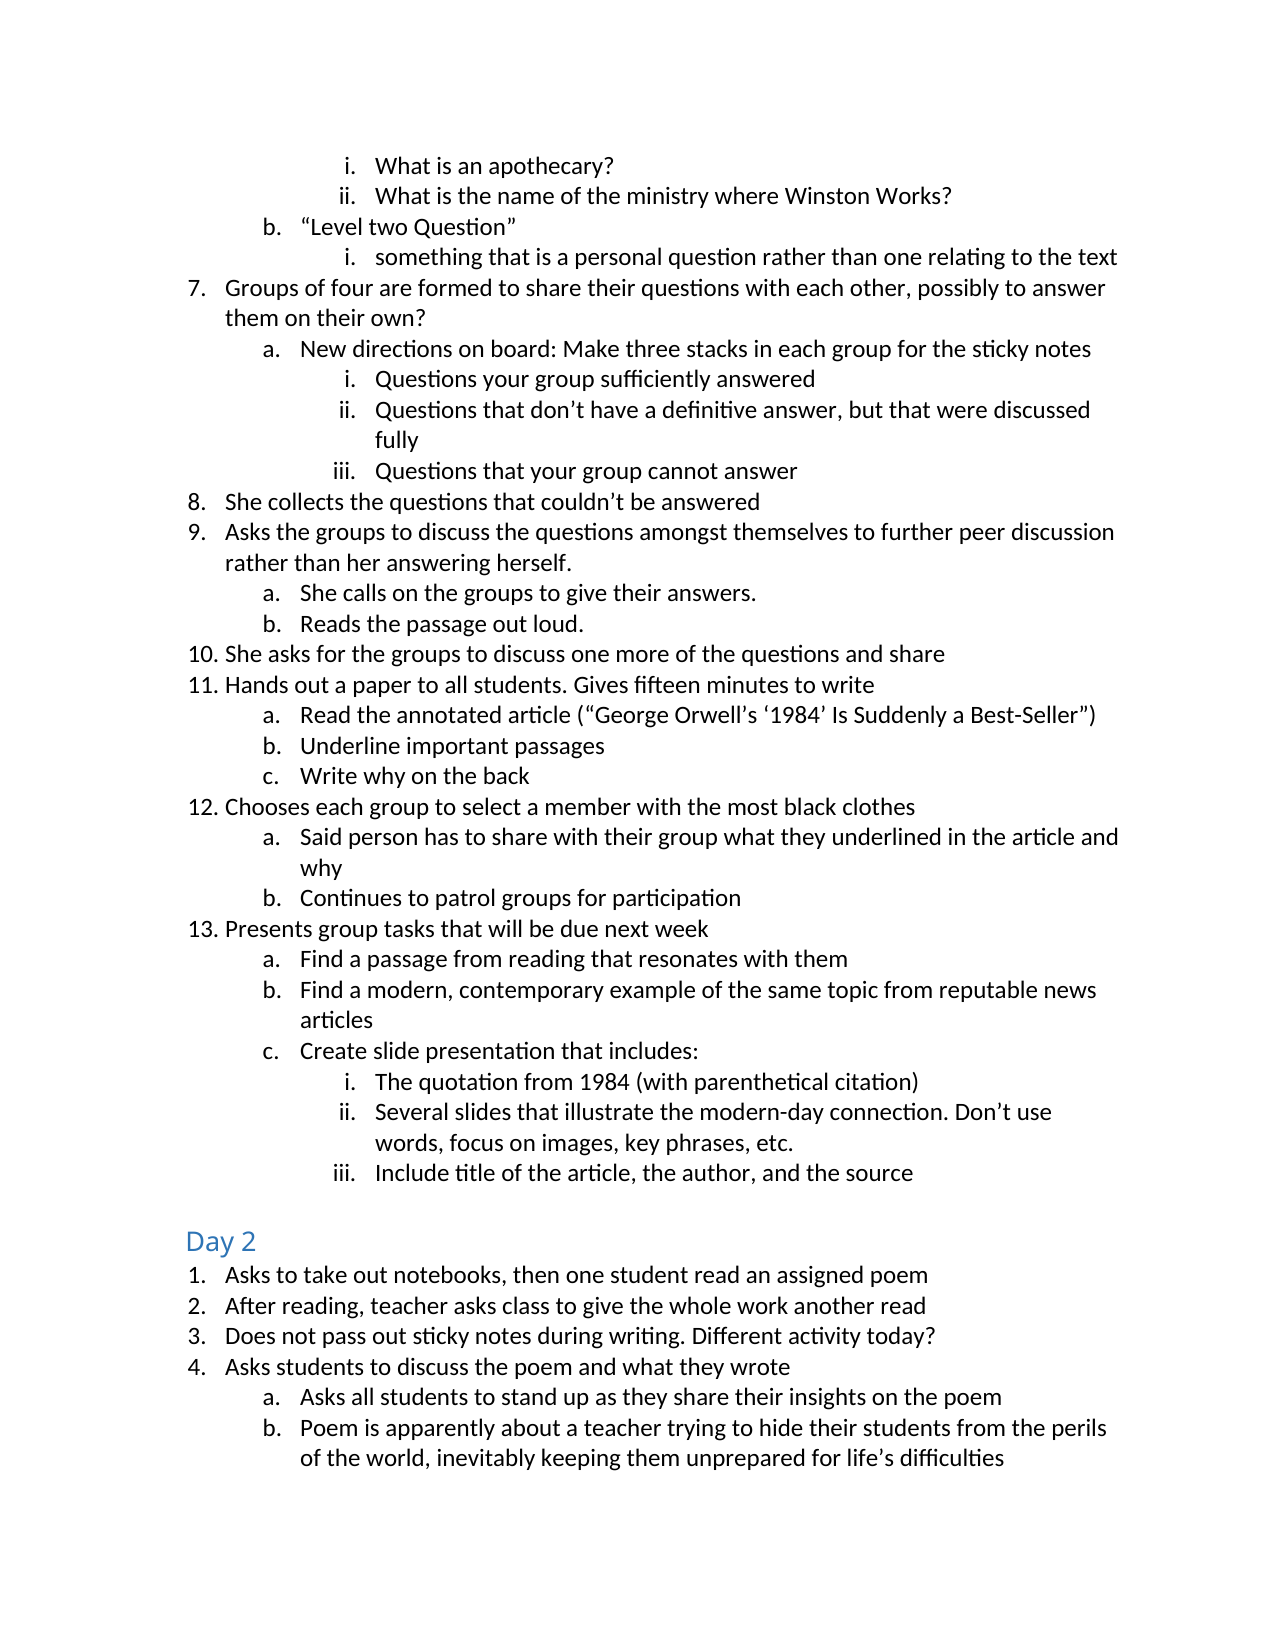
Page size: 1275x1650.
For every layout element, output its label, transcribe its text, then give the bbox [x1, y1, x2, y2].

list something that is a personal question rather than one relating to the text [356, 242, 1125, 272]
list Presents group tasks that will be due next week [187, 913, 1125, 943]
list She calls on the groups to give their answers. [262, 577, 1125, 608]
subtitle Day 2 [150, 1222, 1125, 1259]
list Read the annotated article (“George Orwell’s ‘1984’ Is Suddenly a Best-Seller”) [262, 699, 1125, 730]
list Asks students to discuss the poem and what they wrote [187, 1351, 1125, 1381]
list She collects the questions that couldn’t be answered [187, 486, 1125, 516]
list Said person has to share with their group what they underlined in the article and why [262, 821, 1125, 882]
list Hands out a paper to all students. Gives fifteen minutes to write [187, 669, 1125, 699]
list What is the name of the ministry where Winston Works? [356, 181, 1125, 211]
list Continues to patrol groups for participation [262, 882, 1125, 913]
list “Level two Question” [262, 211, 1125, 242]
list Chooses each group to select a member with the most black clothes [187, 791, 1125, 821]
list Questions your group sufficiently answered [356, 364, 1125, 394]
list New directions on board: Make three stacks in each group for the sticky notes [262, 333, 1125, 364]
list Several slides that illustrate the modern-day connection. Don’t use words, focus on images, key phrases, etc. [356, 1096, 1125, 1157]
list Groups of four are formed to share their questions with each other, possibly to answer them on their own? [187, 272, 1125, 333]
list Poem is apparently about a teacher trying to hide their students from the perils of the world, inevitably keeping them unprepared for life’s difficulties [262, 1412, 1125, 1473]
list Find a passage from reading that resonates with them [262, 943, 1125, 974]
list Write why on the back [262, 760, 1125, 791]
list Questions that your group cannot answer [356, 455, 1125, 486]
list Include title of the article, the author, and the source [356, 1157, 1125, 1188]
list Does not pass out sticky notes during writing. Different activity today? [187, 1320, 1125, 1351]
list The quotation from 1984 (with parenthetical citation) [356, 1066, 1125, 1096]
list She asks for the groups to discuss one more of the questions and share [187, 638, 1125, 669]
list Reads the passage out loud. [262, 608, 1125, 638]
list After reading, teacher asks class to give the whole work another read [187, 1290, 1125, 1320]
list What is an apothecary? [356, 150, 1125, 181]
list Underline important passages [262, 730, 1125, 760]
list Create slide presentation that includes: [262, 1035, 1125, 1066]
list Asks to take out notebooks, then one student read an assigned poem [187, 1259, 1125, 1290]
list Asks all students to stand up as they share their insights on the poem [262, 1381, 1125, 1412]
list Asks the groups to discuss the questions amongst themselves to further peer discussion rather than her answering herself. [187, 516, 1125, 577]
list Questions that don’t have a definitive answer, but that were discussed fully [356, 394, 1125, 455]
list Find a modern, contemporary example of the same topic from reputable news articles [262, 974, 1125, 1035]
